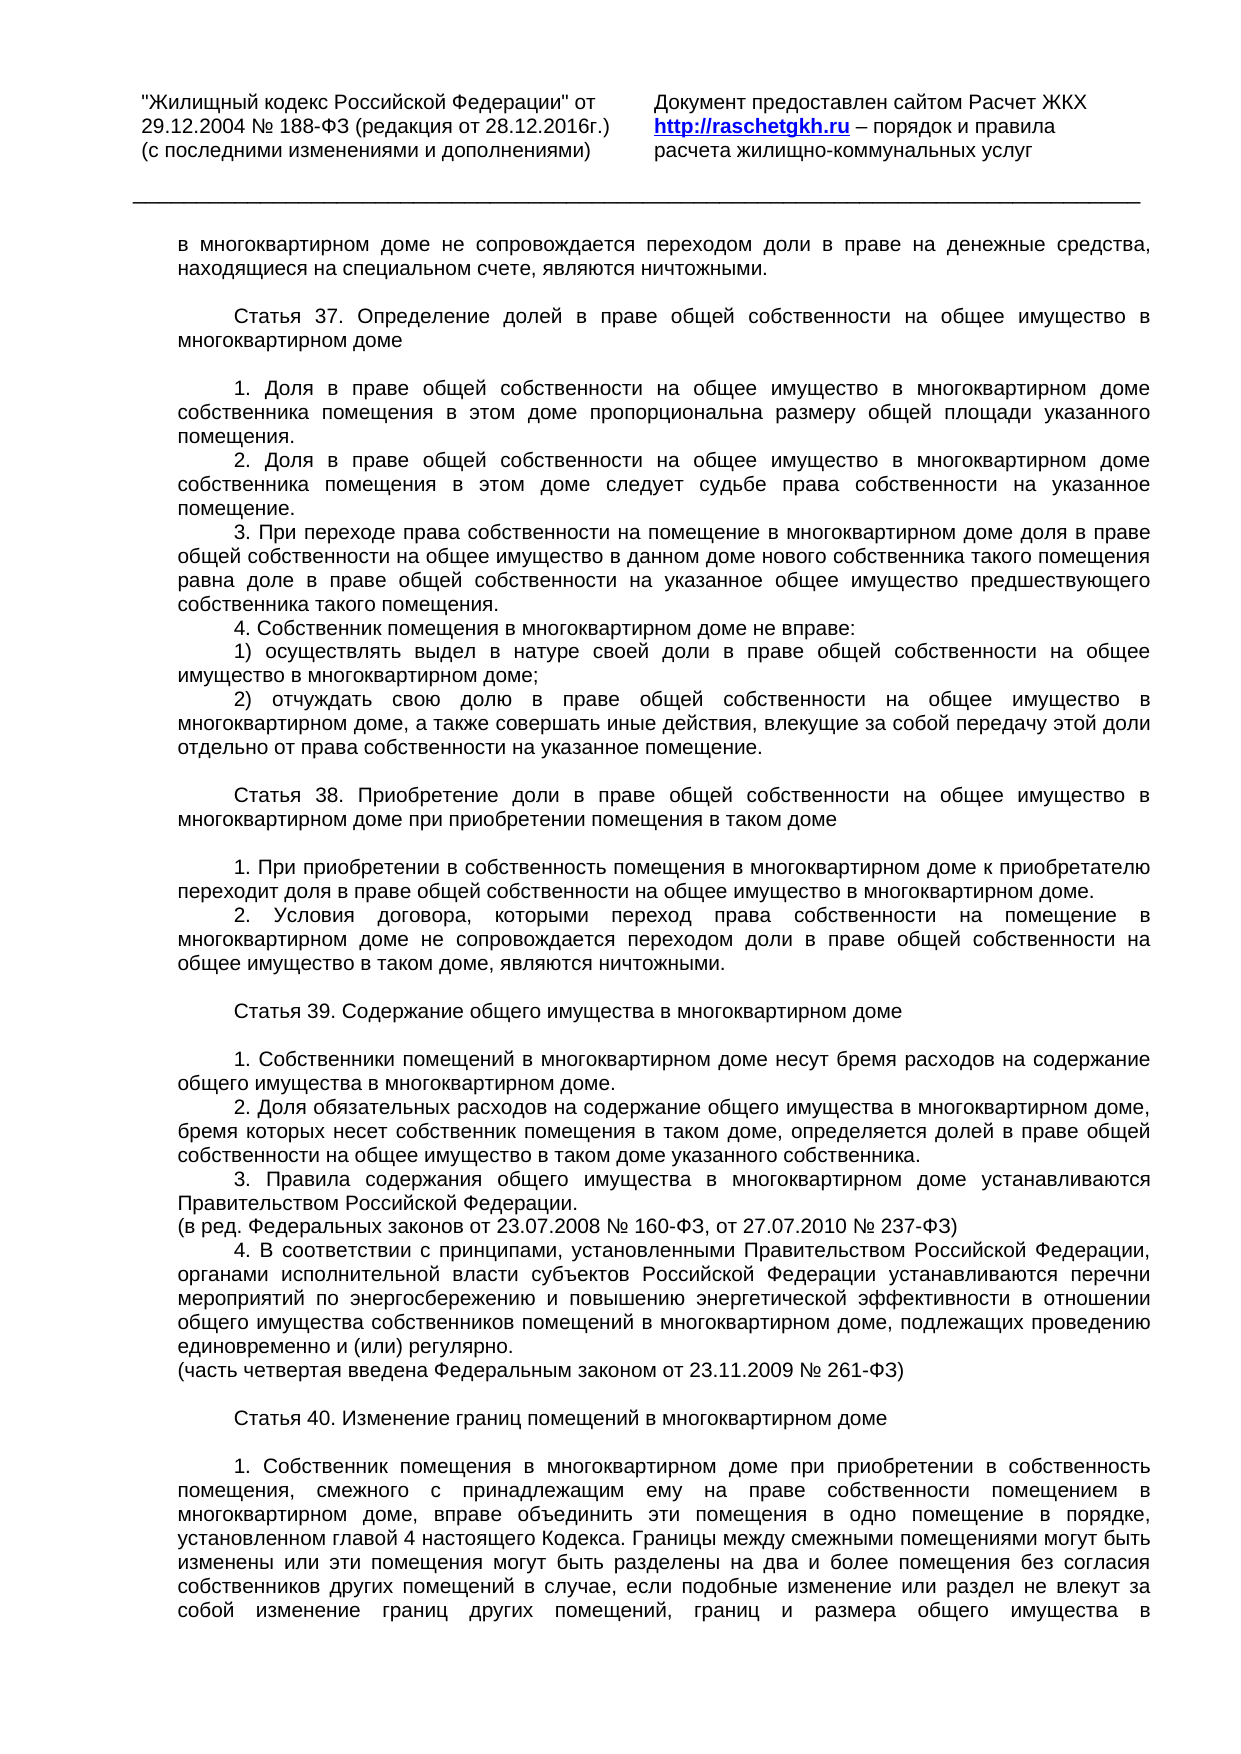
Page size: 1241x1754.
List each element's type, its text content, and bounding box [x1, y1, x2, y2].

text 3. Правила содержания общего имущества в многоквартирном доме устанавливаются Правительством Российской Федерации. [177, 1166, 1152, 1214]
text (в ред. Федеральных законов от 23.07.2008 № 160-ФЗ, от 27.07.2010 № 237-ФЗ) [177, 1214, 1152, 1238]
text 2) отчуждать свою долю в праве общей собственности на общее имущество в многоквартирном доме, а также совершать иные действия, влекущие за собой передачу этой доли отдельно от права собственности на указанное помещение. [177, 687, 1152, 759]
text Статья 40. Изменение границ помещений в многоквартирном доме [177, 1406, 1152, 1430]
text 4. В соответствии с принципами, установленными Правительством Российской Федерации, органами исполнительной власти субъектов Российской Федерации устанавливаются перечни мероприятий по энергосбережению и повышению энергетической эффективности в отношении общего имущества собственников помещений в многоквартирном доме, подлежащих проведению единовременно и (или) регулярно. [177, 1238, 1152, 1358]
text 1. Доля в праве общей собственности на общее имущество в многоквартирном доме собственника помещения в этом доме пропорциональна размеру общей площади указанного помещения. [177, 376, 1152, 448]
text 1. Собственники помещений в многоквартирном доме несут бремя расходов на содержание общего имущества в многоквартирном доме. [177, 1047, 1152, 1094]
text (часть четвертая введена Федеральным законом от 23.11.2009 № 261-ФЗ) [177, 1358, 1152, 1382]
text 4. Собственник помещения в многоквартирном доме не вправе: [177, 615, 1152, 639]
text 2. Условия договора, которыми переход права собственности на помещение в многоквартирном доме не сопровождается переходом доли в праве общей собственности на общее имущество в таком доме, являются ничтожными. [177, 903, 1152, 975]
text Статья 37. Определение долей в праве общей собственности на общее имущество в многоквартирном доме [177, 304, 1152, 352]
text 2. Доля в праве общей собственности на общее имущество в многоквартирном доме собственника помещения в этом доме следует судьбе права собственности на указанное помещение. [177, 448, 1152, 519]
text Статья 38. Приобретение доли в праве общей собственности на общее имущество в многоквартирном доме при приобретении помещения в таком доме [177, 783, 1152, 831]
text 1) осуществлять выдел в натуре своей доли в праве общей собственности на общее имущество в многоквартирном доме; [177, 639, 1152, 687]
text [177, 1454, 1152, 1622]
text 2. Доля обязательных расходов на содержание общего имущества в многоквартирном доме, бремя которых несет собственник помещения в таком доме, определяется долей в праве общей собственности на общее имущество в таком доме указанного собственника. [177, 1094, 1152, 1166]
text Статья 39. Содержание общего имущества в многоквартирном доме [177, 999, 1152, 1023]
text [177, 232, 1152, 280]
text 3. При переходе права собственности на помещение в многоквартирном доме доля в праве общей собственности на общее имущество в данном доме нового собственника такого помещения равна доле в праве общей собственности на указанное общее имущество предшествующего собственника такого помещения. [177, 519, 1152, 615]
text 1. При приобретении в собственность помещения в многоквартирном доме к приобретателю переходит доля в праве общей собственности на общее имущество в многоквартирном доме. [177, 855, 1152, 903]
